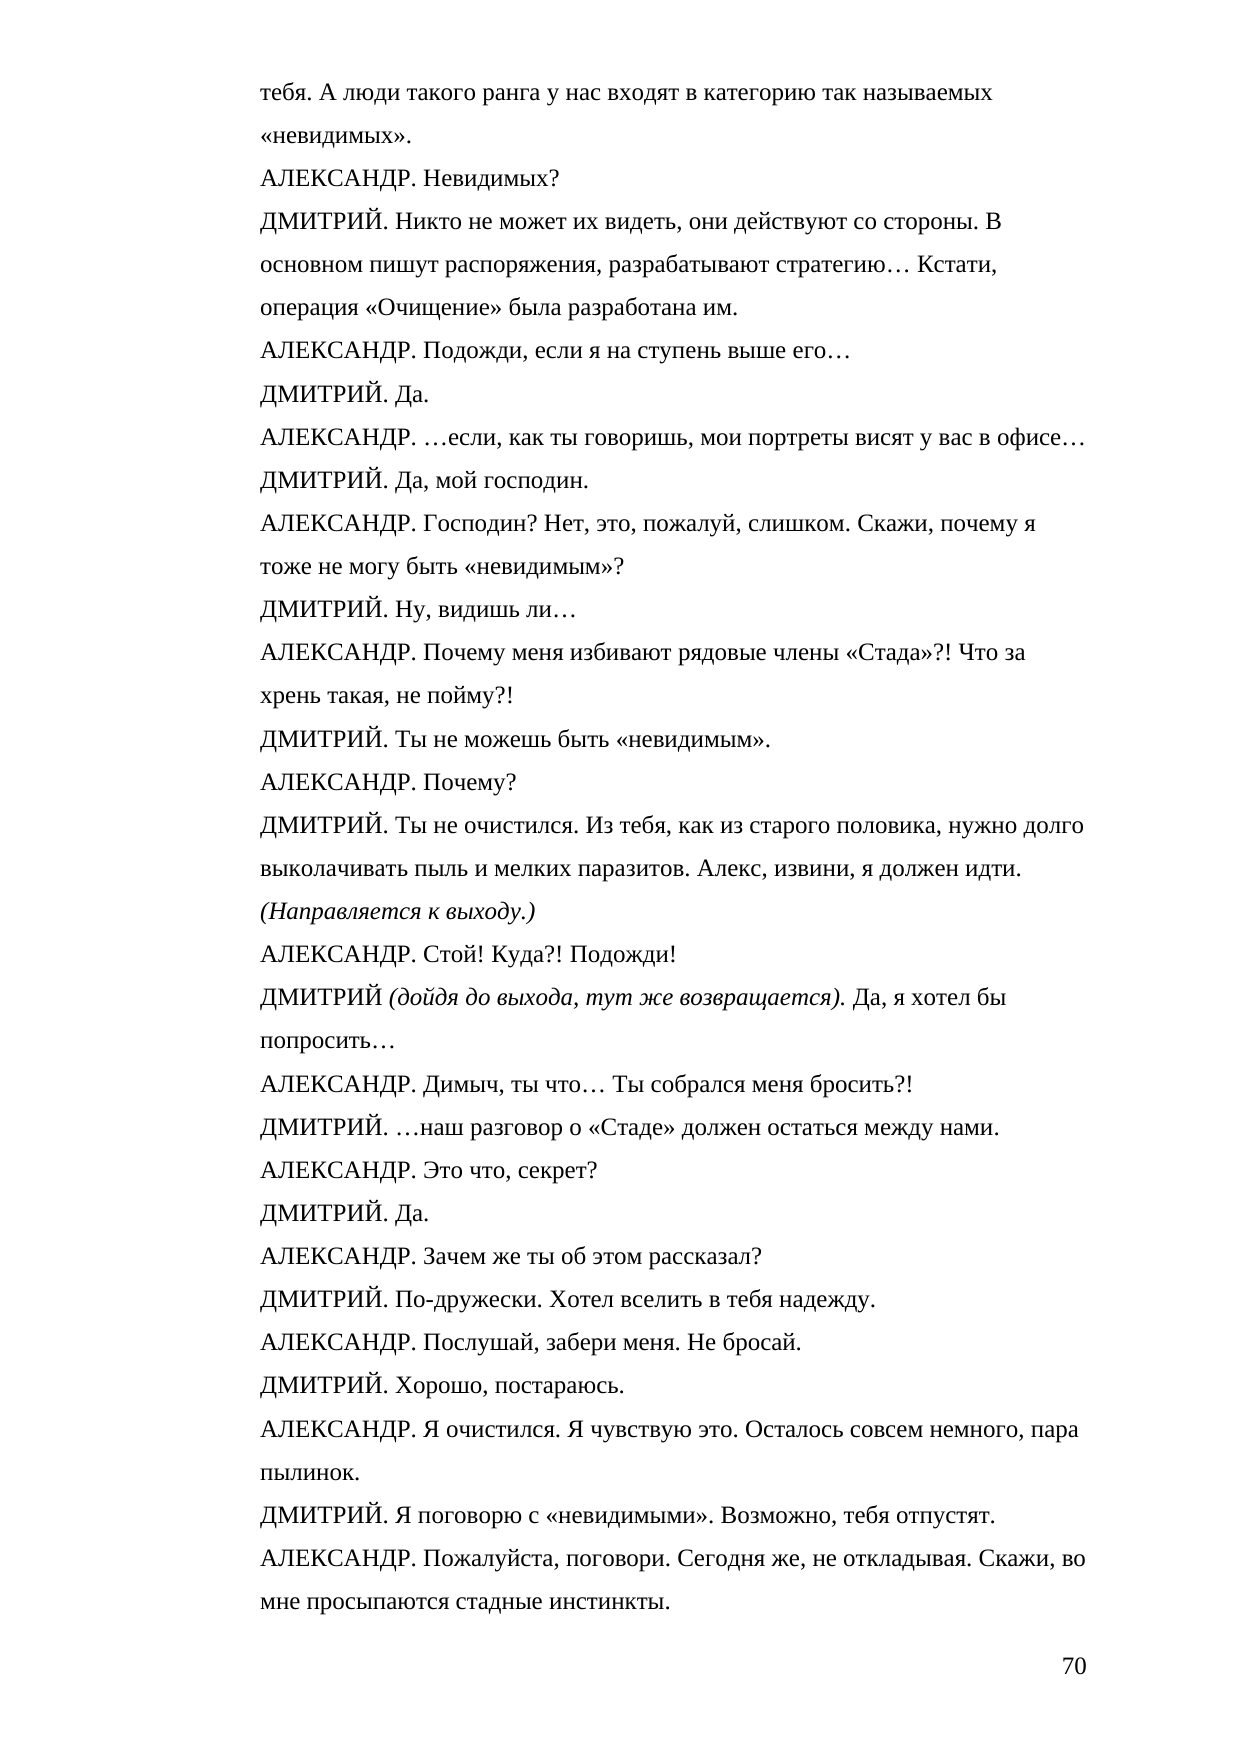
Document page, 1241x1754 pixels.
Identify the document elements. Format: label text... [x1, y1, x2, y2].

text АЛЕКСАНДР. Послушай, забери меня. Не бросай. [260, 1327, 1087, 1356]
text АЛЕКСАНДР. Зачем же ты об этом рассказал? [260, 1241, 1087, 1270]
text ДМИТРИЙ. Ну, видишь ли… [260, 594, 1087, 623]
text ДМИТРИЙ. Ты не очистился. Из тебя, как из старого половика, нужно долго выколачивать пыль и мелких паразитов. Алекс, извини, я должен идти. (Направляется к выходу.) [260, 810, 1087, 925]
text АЛЕКСАНДР. Это что, секрет? [260, 1155, 1087, 1184]
text ДМИТРИЙ. Да, мой господин. [260, 465, 1087, 494]
text ДМИТРИЙ. Никто не может их видеть, они действуют со стороны. В основном пишут распоряжения, разрабатывают стратегию… Кстати, операция «Очищение» была разработана им. [260, 206, 1087, 321]
text АЛЕКСАНДР. Невидимых? [260, 163, 1087, 192]
text АЛЕКСАНДР. Подожди, если я на ступень выше его… [260, 336, 1087, 364]
text АЛЕКСАНДР. Я очистился. Я чувствую это. Осталось совсем немного, пара пылинок. [260, 1414, 1087, 1486]
text АЛЕКСАНДР. Стой! Куда?! Подожди! [260, 939, 1087, 968]
text АЛЕКСАНДР. Димыч, ты что… Ты собрался меня бросить?! [260, 1069, 1087, 1097]
text АЛЕКСАНДР. Пожалуйста, поговори. Сегодня же, не откладывая. Скажи, во мне просыпаются стадные инстинкты. [260, 1543, 1087, 1615]
text ДМИТРИЙ. Да. [260, 379, 1087, 407]
text ДМИТРИЙ. Хорошо, постараюсь. [260, 1371, 1087, 1399]
text ДМИТРИЙ. По-дружески. Хотел вселить в тебя надежду. [260, 1284, 1087, 1313]
text ДМИТРИЙ. Да. [260, 1198, 1087, 1227]
text АЛЕКСАНДР. Господин? Нет, это, пожалуй, слишком. Скажи, почему я тоже не могу быть «невидимым»? [260, 508, 1087, 580]
text ДМИТРИЙ (дойдя до выхода, тут же возвращается). Да, я хотел бы попросить… [260, 982, 1087, 1054]
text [260, 77, 1087, 149]
text ДМИТРИЙ. Ты не можешь быть «невидимым». [260, 724, 1087, 752]
text АЛЕКСАНДР. …если, как ты говоришь, мои портреты висят у вас в офисе… [260, 422, 1087, 451]
text АЛЕКСАНДР. Почему меня избивают рядовые члены «Стада»?! Что за хрень такая, не пойму?! [260, 637, 1087, 709]
text ДМИТРИЙ. Я поговорю с «невидимыми». Возможно, тебя отпустят. [260, 1500, 1087, 1529]
text АЛЕКСАНДР. Почему? [260, 767, 1087, 796]
text ДМИТРИЙ. …наш разговор о «Стаде» должен остаться между нами. [260, 1112, 1087, 1141]
